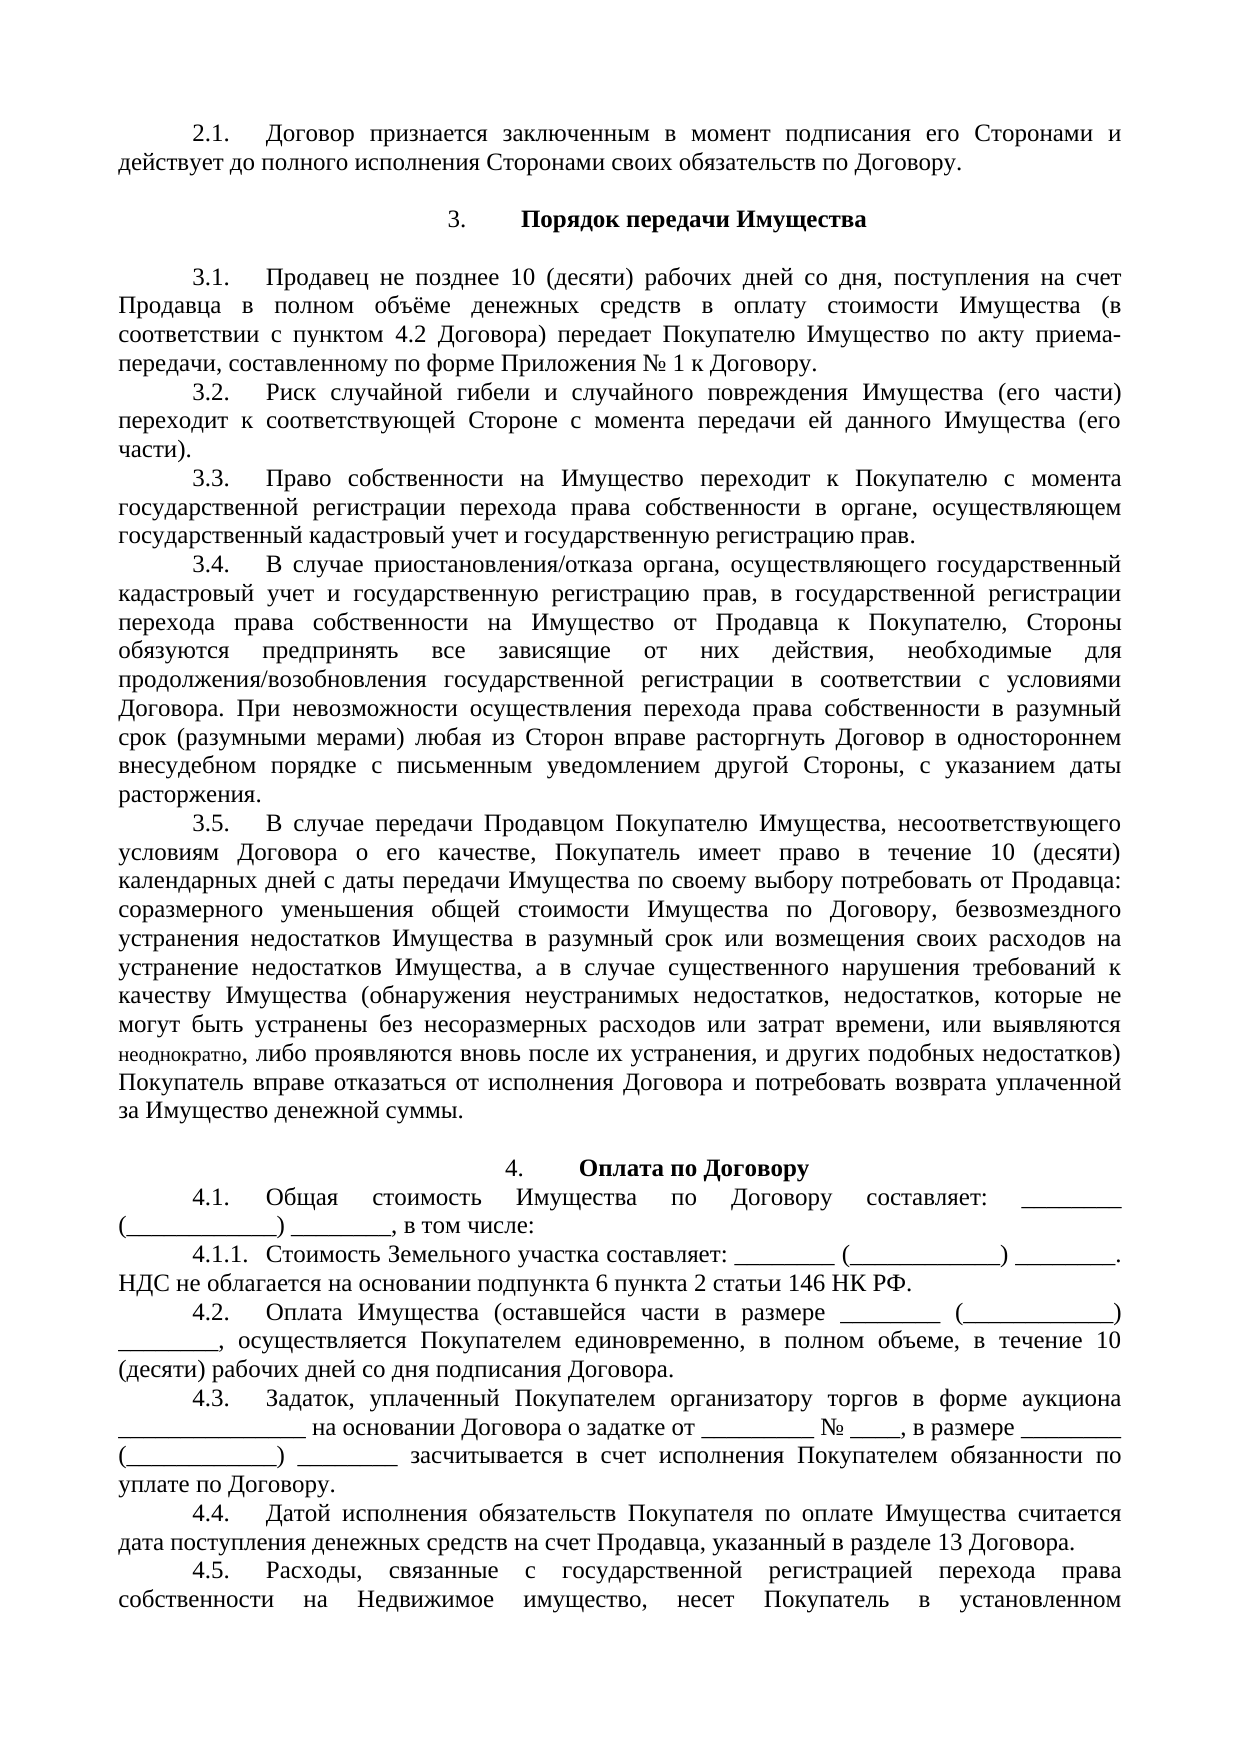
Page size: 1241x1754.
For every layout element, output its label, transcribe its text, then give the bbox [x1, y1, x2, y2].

list Задаток, уплаченный Покупателем организатору торгов в форме аукциона _______________ на основании Договора о задатке от _________ № ____, в размере ________ (____________) ________ засчитывается в счет исполнения Покупателем обязанности по уплате по Договору. [118, 1383, 1122, 1498]
list Порядок передачи Имущества [118, 204, 1122, 233]
list Риск случайной гибели и случайного повреждения Имущества (его части) переходит к соответствующей Стороне с момента передачи ей данного Имущества (его части). [118, 377, 1122, 463]
list Продавец не позднее 10 (десяти) рабочих дней со дня, поступления на счет Продавца в полном объёме денежных средств в оплату стоимости Имущества (в соответствии с пунктом 4.2 Договора) передает Покупателю Имущество по акту приема-передачи, составленному по форме Приложения № 1 к Договору. [118, 262, 1122, 377]
list Право собственности на Имущество переходит к Покупателю с момента государственной регистрации перехода права собственности в органе, осуществляющем государственный кадастровый учет и государственную регистрацию прав. [118, 463, 1122, 549]
list В случае приостановления/отказа органа, осуществляющего государственный кадастровый учет и государственную регистрацию прав, в государственной регистрации перехода права собственности на Имущество от Продавца к Покупателю, Стороны обязуются предпринять все зависящие от них действия, необходимые для продолжения/возобновления государственной регистрации в соответствии с условиями Договора. При невозможности осуществления перехода права собственности в разумный срок (разумными мерами) любая из Сторон вправе расторгнуть Договор в одностороннем внесудебном порядке с письменным уведомлением другой Стороны, с указанием даты расторжения. [118, 549, 1122, 808]
list Общая стоимость Имущества по Договору составляет: ________ (____________) ________, в том числе: [118, 1182, 1122, 1239]
list Датой исполнения обязательств Покупателя по оплате Имущества считается дата поступления денежных средств на счет Продавца, указанный в разделе 13 Договора. [118, 1498, 1122, 1556]
list Стоимость Земельного участка составляет: ________ (____________) ________. НДС не облагается на основании подпункта 6 пункта 2 статьи 146 НК РФ. [118, 1239, 1122, 1297]
list Оплата Имущества (оставшейся части в размере ________ (____________) ________, осуществляется Покупателем единовременно, в полном объеме, в течение 10 (десяти) рабочих дней со дня подписания Договора. [118, 1297, 1122, 1383]
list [118, 1556, 1122, 1613]
list В случае передачи Продавцом Покупателю Имущества, несоответствующего условиям Договора о его качестве, Покупатель имеет право в течение 10 (десяти) календарных дней с даты передачи Имущества по своему выбору потребовать от Продавца: соразмерного уменьшения общей стоимости Имущества по Договору, безвозмездного устранения недостатков Имущества в разумный срок или возмещения своих расходов на устранение недостатков Имущества, а в случае существенного нарушения требований к качеству Имущества (обнаружения неустранимых недостатков, недостатков, которые не могут быть устранены без несоразмерных расходов или затрат времени, или выявляются неоднократно, либо проявляются вновь после их устранения, и других подобных недостатков) Покупатель вправе отказаться от исполнения Договора и потребовать возврата уплаченной за Имущество денежной суммы. [118, 808, 1122, 1124]
list Оплата по Договору [118, 1153, 1122, 1182]
list Договор признается заключенным в момент подписания его Сторонами и действует до полного исполнения Сторонами своих обязательств по Договору. [118, 118, 1122, 176]
